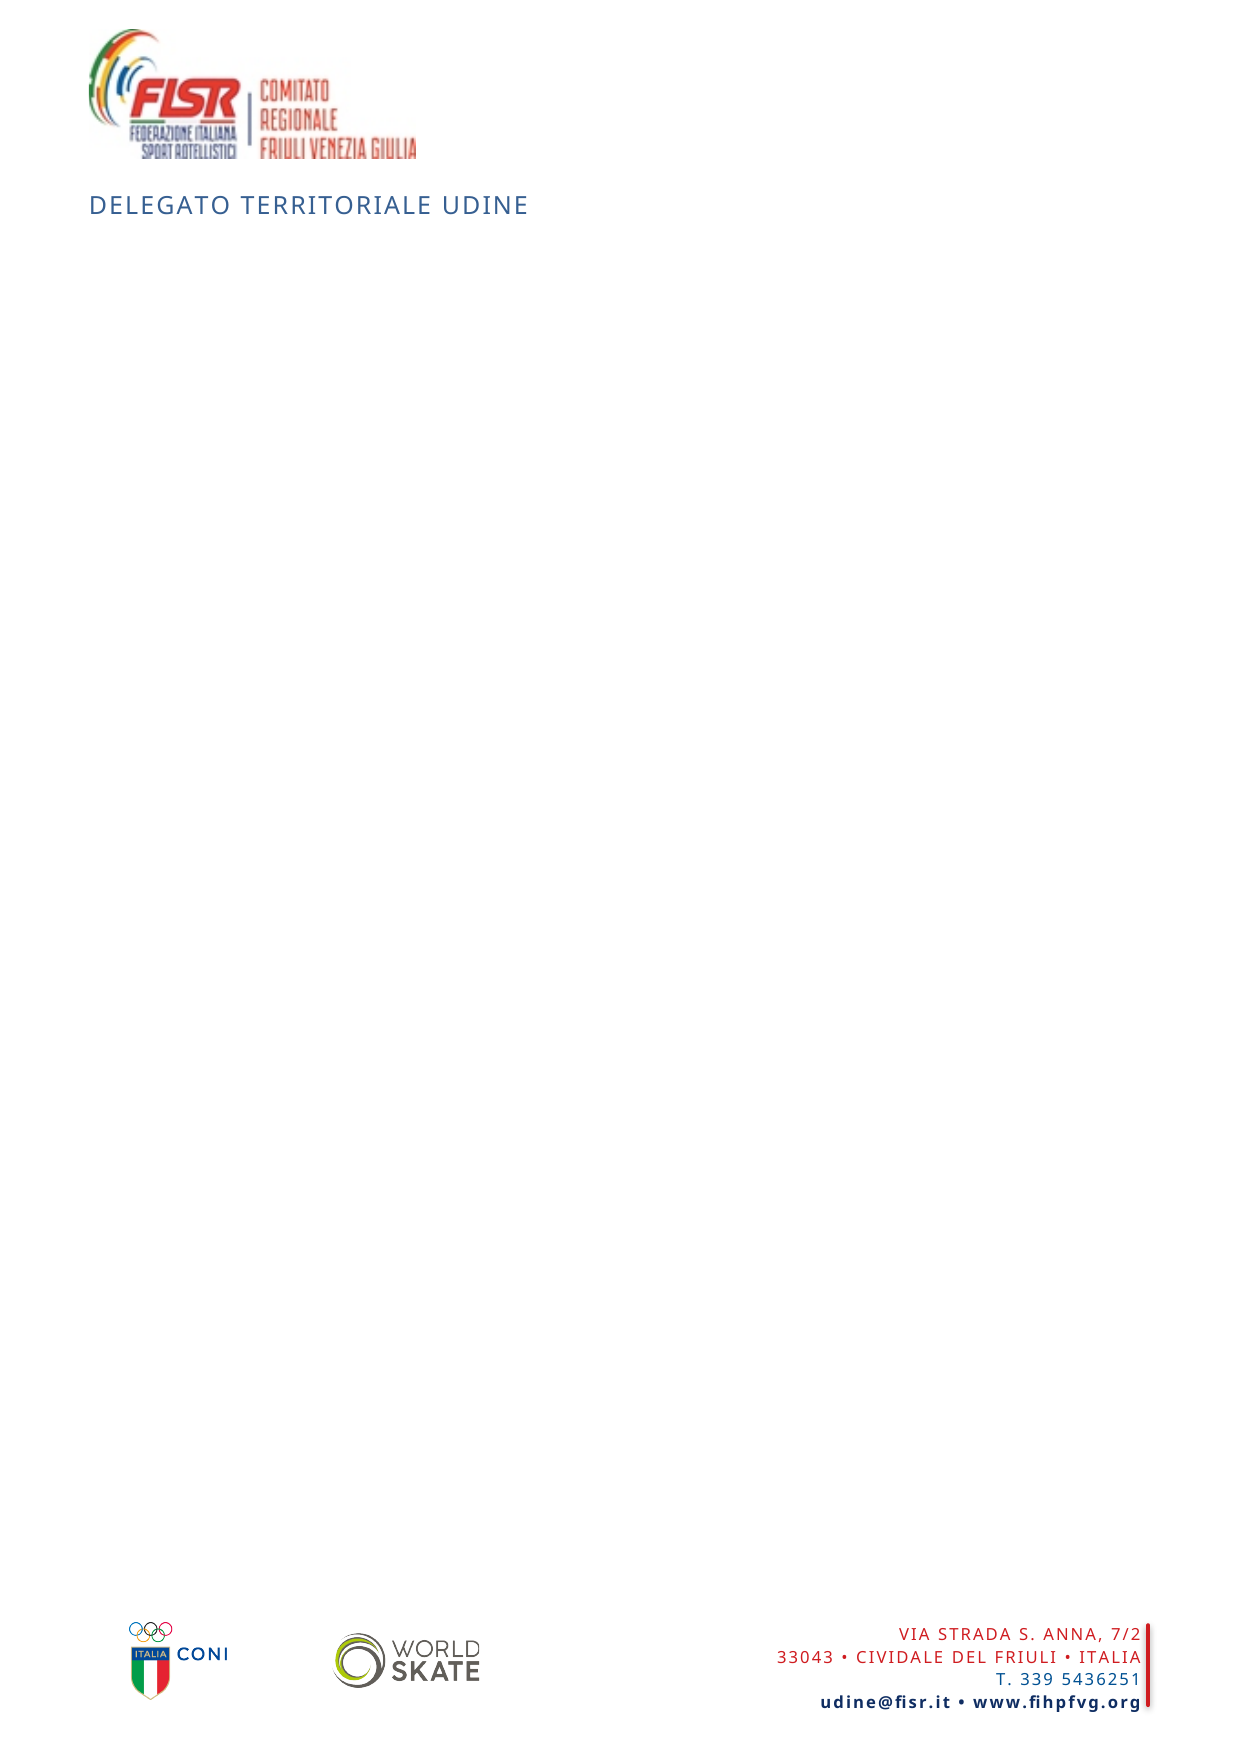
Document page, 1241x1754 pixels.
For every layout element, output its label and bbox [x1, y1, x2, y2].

picture [129, 1622, 480, 1700]
picture [88, 29, 416, 159]
